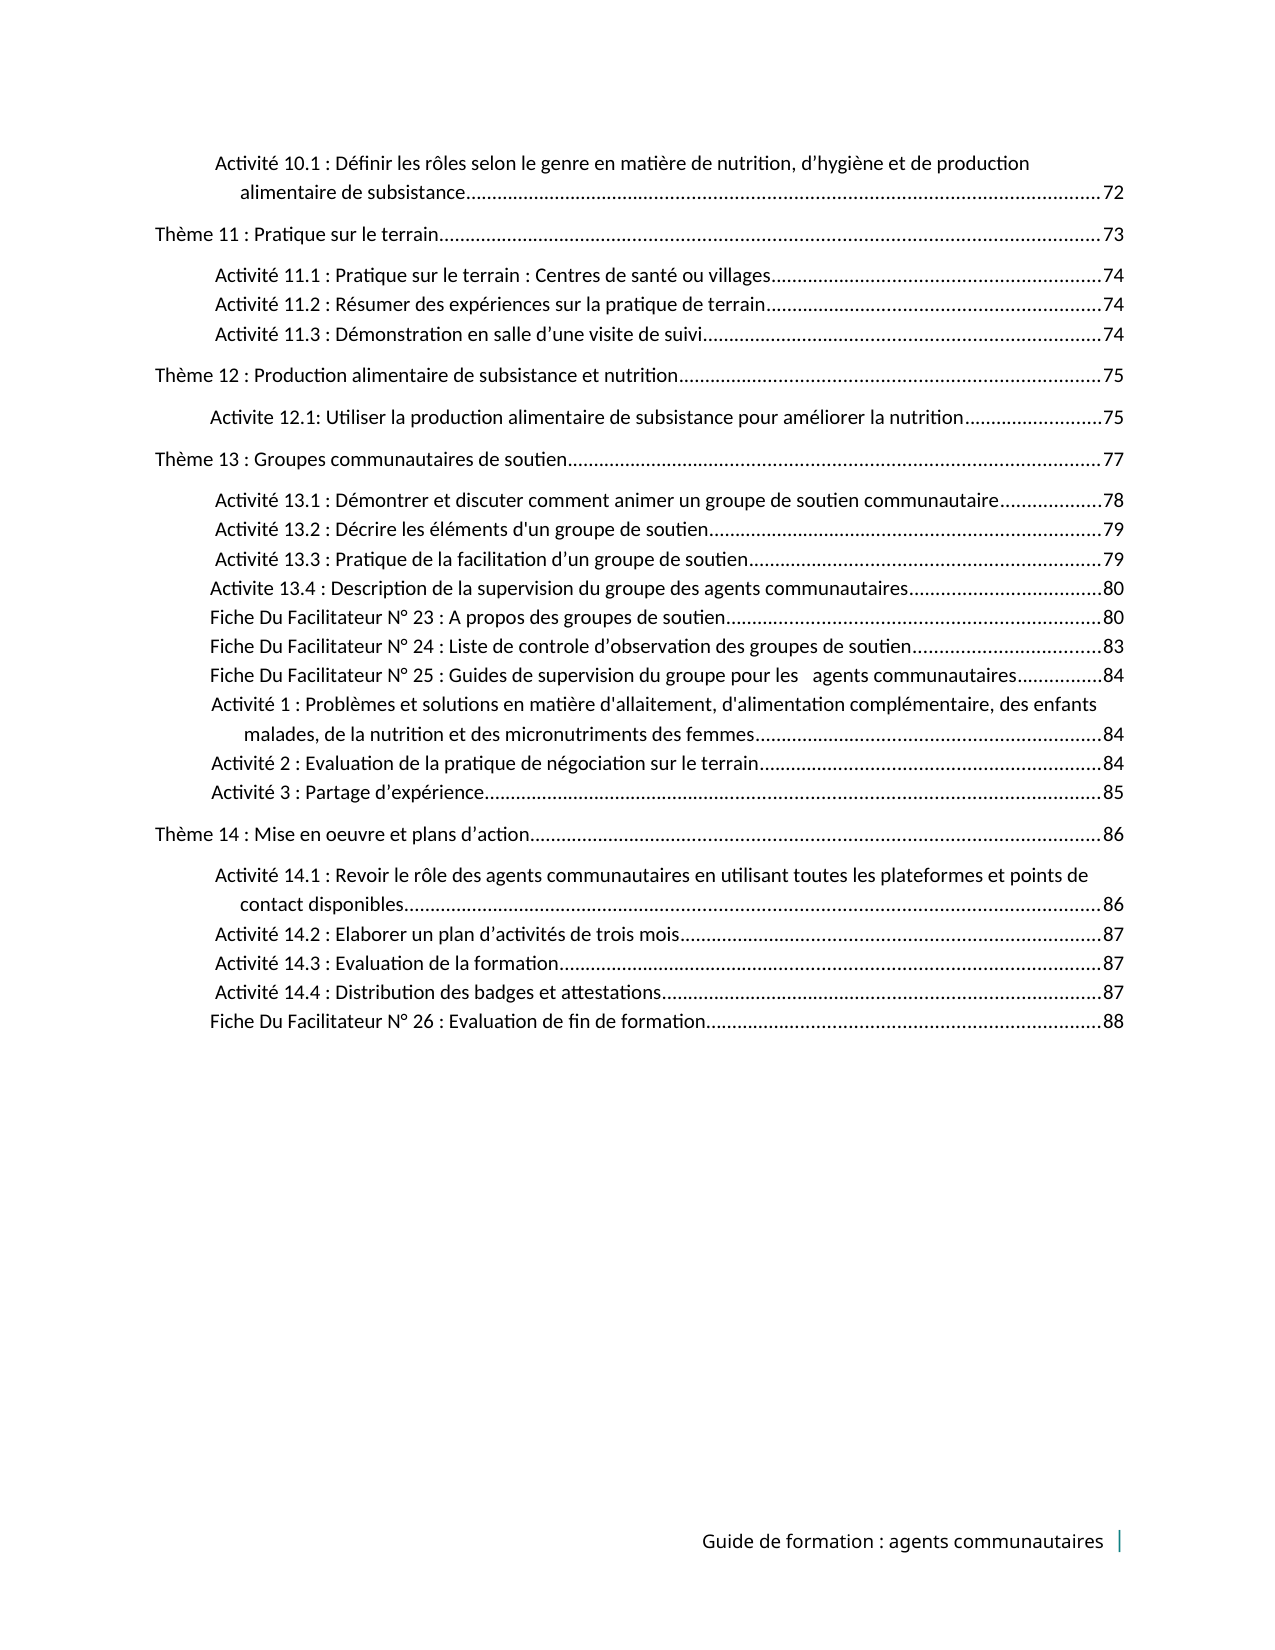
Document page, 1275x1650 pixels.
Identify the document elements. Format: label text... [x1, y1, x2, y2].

text Activité 10.1 : Définir les rôles selon le genre en matière de nutrition, d’hygiène et de production alimentaire de subsistance 72 [210, 150, 1125, 204]
text Activité 14.3 : Evaluation de la formation 87 [210, 950, 1125, 975]
text Activité 13.3 : Pratique de la facilitation d’un groupe de soutien 79 [210, 546, 1125, 571]
text Activité 14.4 : Distribution des badges et attestations 87 [210, 979, 1125, 1004]
text Activité 14.2 : Elaborer un plan d’activités de trois mois 87 [210, 921, 1125, 946]
text Activité 11.1 : Pratique sur le terrain : Centres de santé ou villages 74 [210, 262, 1125, 288]
text Activite 12.1: Utiliser la production alimentaire de subsistance pour améliorer la nutrition 75 [210, 404, 1125, 429]
text Thème 11 : Pratique sur le terrain 73 [150, 221, 1125, 246]
text Activité 1 : Problèmes et solutions en matière d'allaitement, d'alimentation complémentaire, des enfants malades, de la nutrition et des micronutriments des femmes 84 [206, 692, 1125, 746]
text Activité 13.2 : Décrire les éléments d'un groupe de soutien 79 [210, 517, 1125, 542]
text Thème 12 : Production alimentaire de subsistance et nutrition 75 [150, 362, 1125, 388]
text Activite 13.4 : Description de la supervision du groupe des agents communautaires 80 [210, 575, 1125, 600]
text Fiche Du Facilitateur N° 25 : Guides de supervision du groupe pour les agents communautaires 84 [210, 662, 1125, 688]
text Activité 11.3 : Démonstration en salle d’une visite de suivi 74 [210, 321, 1125, 346]
text Thème 13 : Groupes communautaires de soutien 77 [150, 446, 1125, 471]
text Fiche Du Facilitateur N° 23 : A propos des groupes de soutien 80 [210, 604, 1125, 629]
text Activité 2 : Evaluation de la pratique de négociation sur le terrain 84 [180, 750, 1125, 775]
text Activité 11.2 : Résumer des expériences sur la pratique de terrain 74 [210, 292, 1125, 317]
text Fiche Du Facilitateur N° 26 : Evaluation de fin de formation 88 [210, 1008, 1125, 1034]
text Fiche Du Facilitateur N° 24 : Liste de controle d’observation des groupes de soutien 83 [210, 633, 1125, 659]
text Activité 14.1 : Revoir le rôle des agents communautaires en utilisant toutes les plateformes et points de contact disponibles 86 [210, 862, 1125, 917]
text Activité 3 : Partage d’expérience 85 [180, 779, 1125, 804]
text Activité 13.1 : Démontrer et discuter comment animer un groupe de soutien communautaire 78 [210, 487, 1125, 513]
text Thème 14 : Mise en oeuvre et plans d’action 86 [150, 821, 1125, 846]
